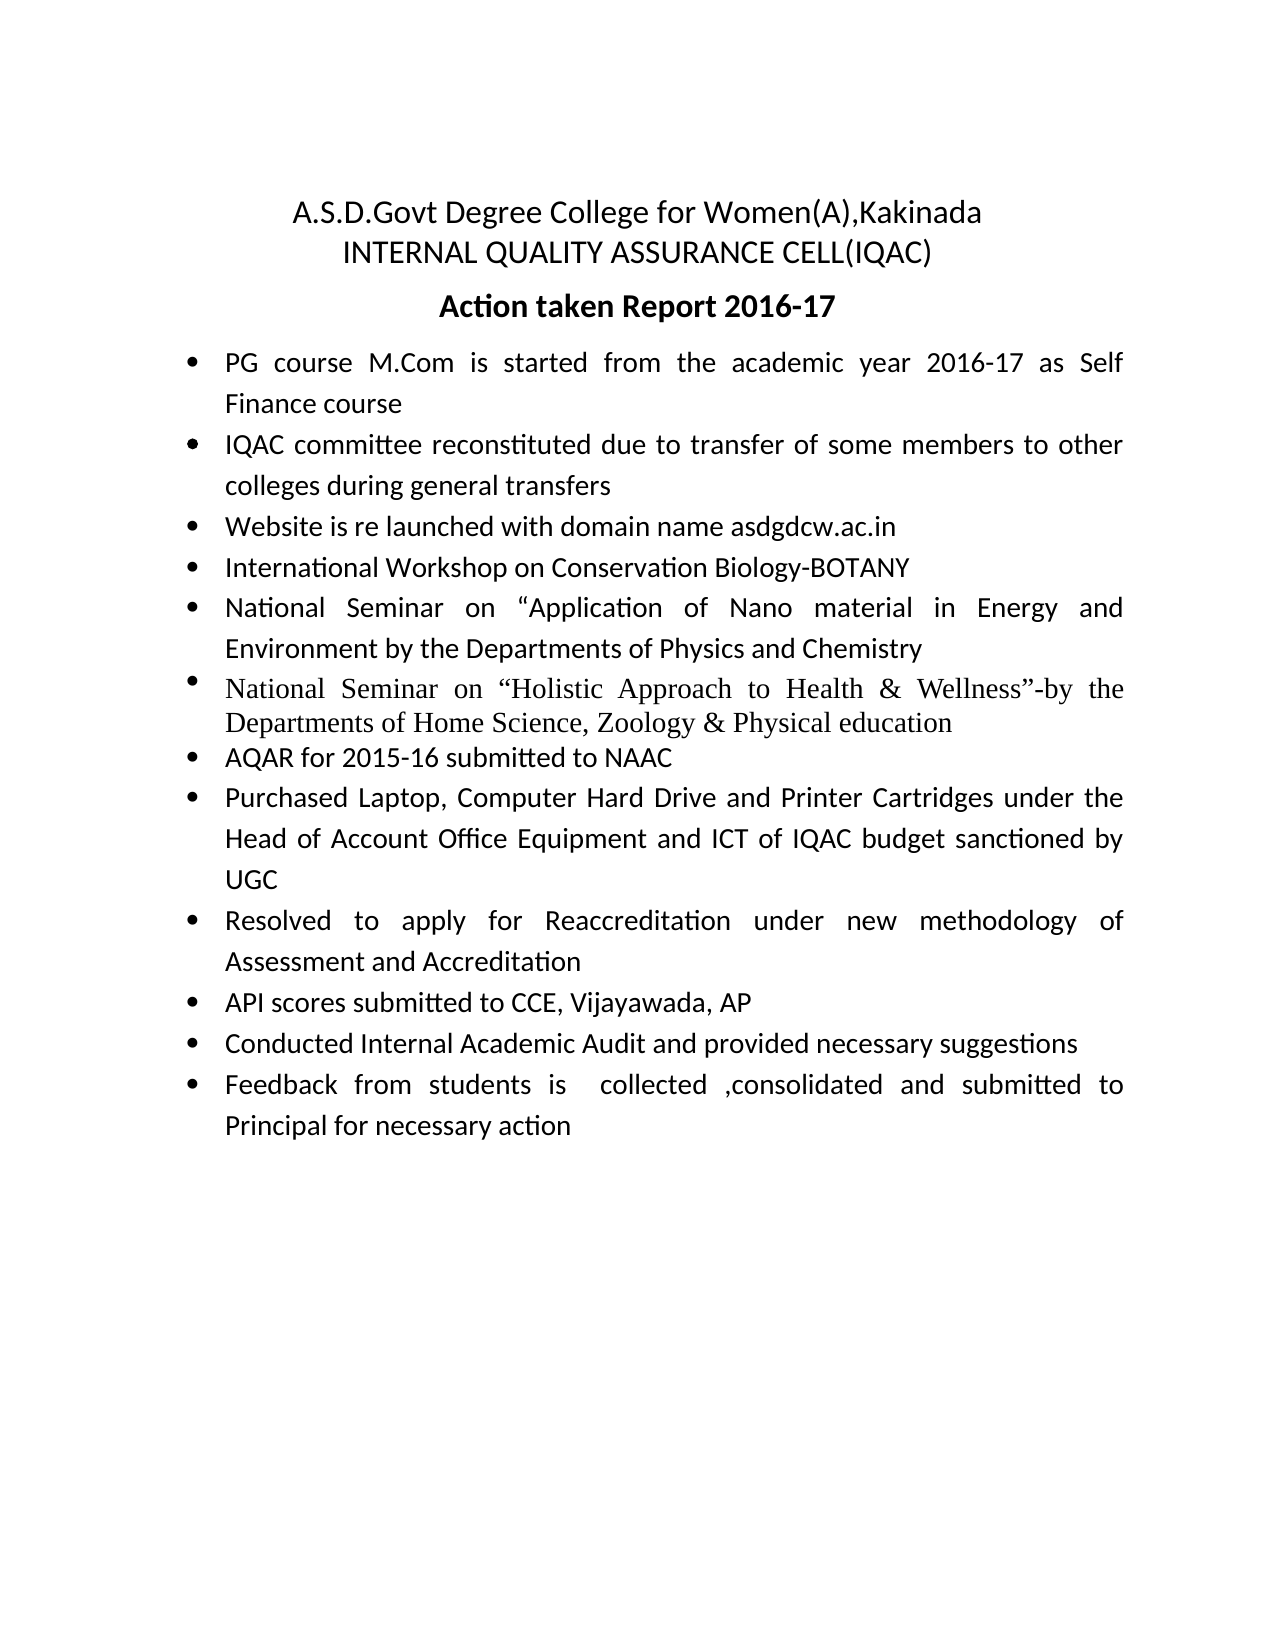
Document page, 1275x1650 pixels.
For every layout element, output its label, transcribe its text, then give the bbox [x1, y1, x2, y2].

list AQAR for 2015-16 submitted to NAAC [187, 739, 1125, 774]
list API scores submitted to CCE, Vijayawada, AP [187, 984, 1125, 1020]
list Feedback from students is collected ,consolidated and submitted to Principal for necessary action [187, 1066, 1125, 1143]
list IQAC committee reconstituted due to transfer of some members to other colleges during general transfers [187, 426, 1125, 502]
text INTERNAL QUALITY ASSURANCE CELL(IQAC) [150, 231, 1125, 272]
list PG course M.Com is started from the academic year 2016-17 as Self Finance course [187, 344, 1125, 421]
list Website is re launched with domain name asdgdcw.ac.in [187, 508, 1125, 543]
list Resolved to apply for Reaccreditation under new methodology of Assessment and Accreditation [187, 902, 1125, 979]
list International Workshop on Conservation Biology-BOTANY [187, 549, 1125, 584]
list National Seminar on “Holistic Approach to Health & Wellness”-by the Departments of Home Science, Zoology & Physical education [187, 671, 1125, 739]
list National Seminar on “Application of Nano material in Energy and Environment by the Departments of Physics and Chemistry [187, 589, 1125, 666]
list Conducted Internal Academic Audit and provided necessary suggestions [187, 1025, 1125, 1061]
text A.S.D.Govt Degree College for Women(A),Kakinada [150, 191, 1125, 231]
text Action taken Report 2016-17 [150, 285, 1125, 325]
list Purchased Laptop, Computer Hard Drive and Printer Cartridges under the Head of Account Office Equipment and ICT of IQAC budget sanctioned by UGC [187, 779, 1125, 897]
